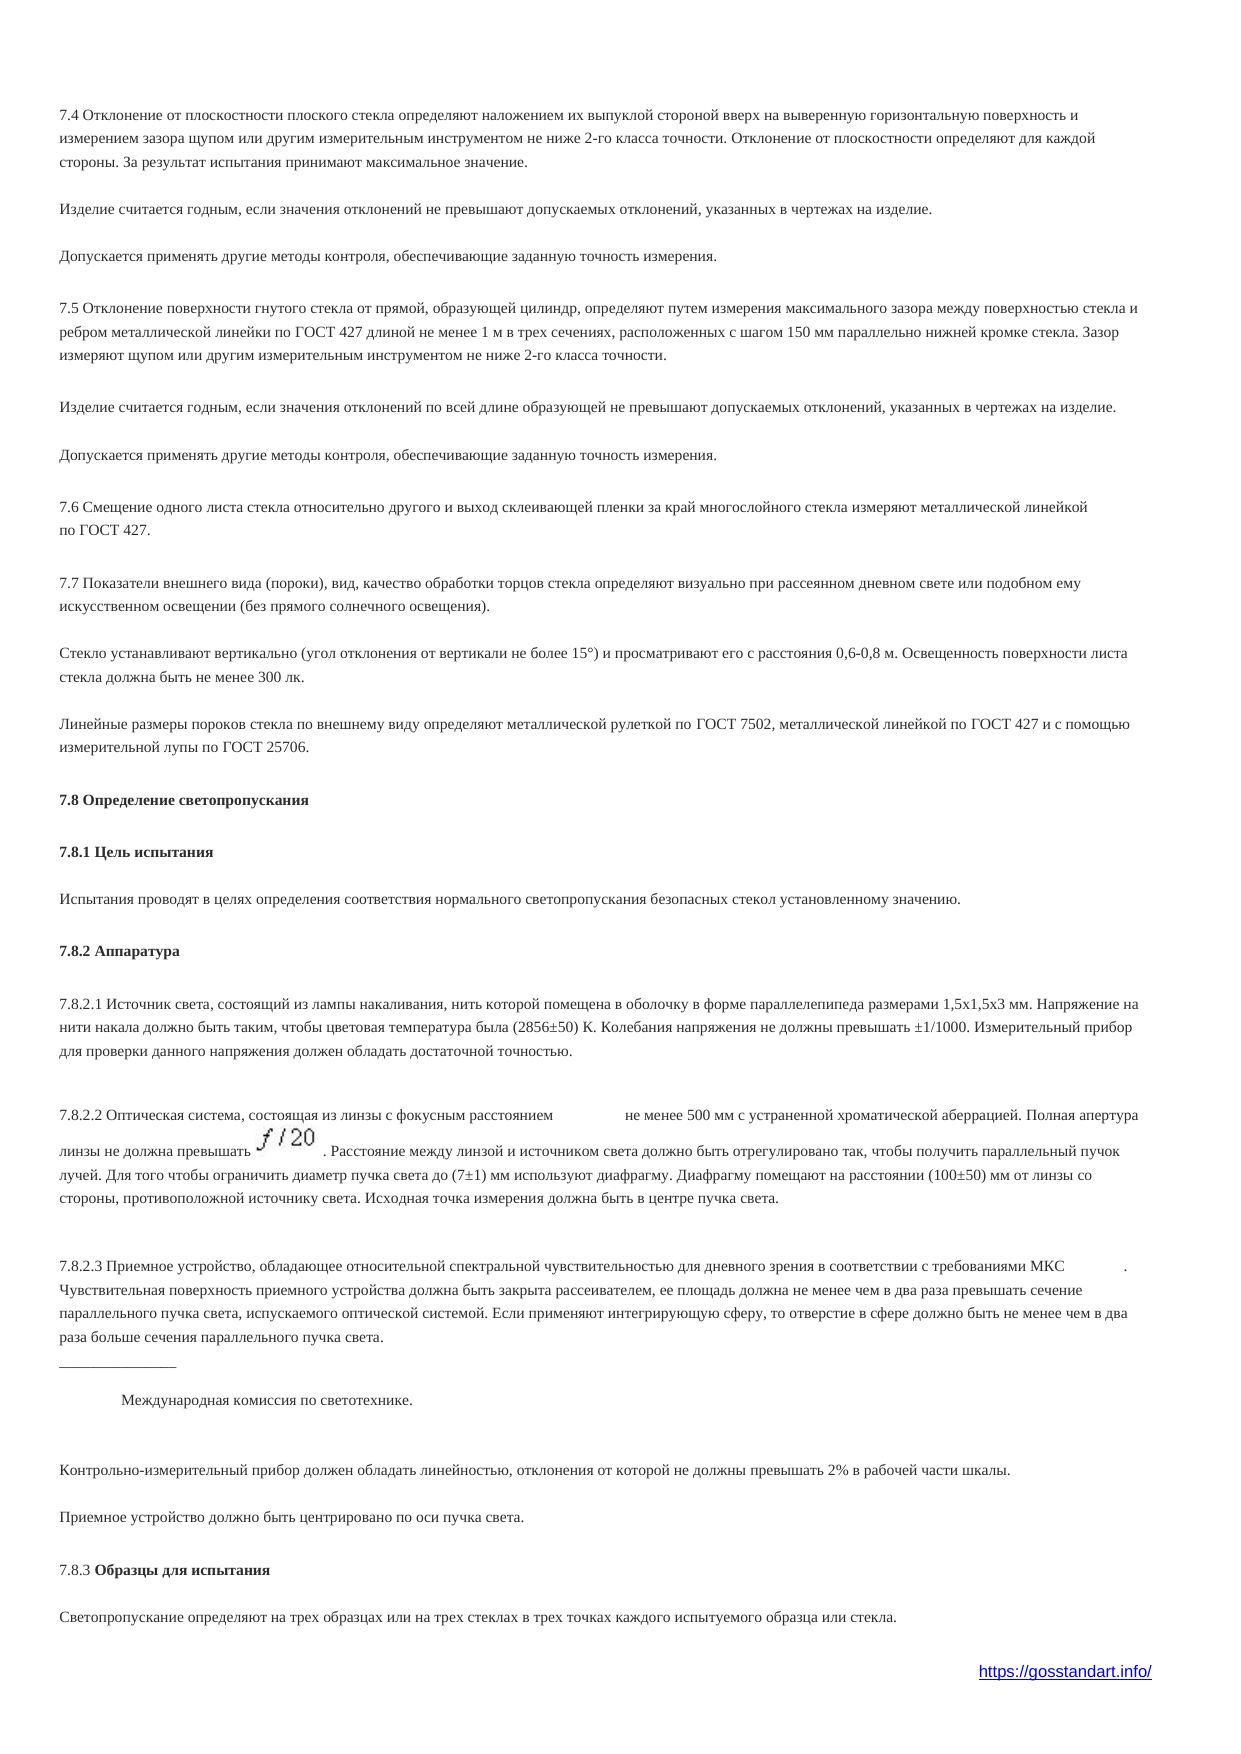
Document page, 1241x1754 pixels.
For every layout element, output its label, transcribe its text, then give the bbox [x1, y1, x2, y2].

text 7.6 Смещение одного листа стекла относительно другого и выход склеивающей пленки за край многослойного стекла измеряют металлической линейкой по ГОСТ 427. [59, 492, 1152, 568]
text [59, 1555, 1152, 1626]
picture [254, 1124, 319, 1157]
text 7.8.2 Аппаратура [59, 937, 1152, 989]
text Изделие считается годным, если значения отклонений по всей длине образующей не превышают допускаемых отклонений, указанных в чертежах на изделие. Допускается применять другие методы контроля, обеспечивающие заданную точность измерения. [59, 393, 1152, 492]
text 7.8.2.3 Приемное устройство, обладающее относительной спектральной чувствительностью для дневного зрения в соответствии с требованиями МКС. Чувствительная поверхность приемного устройства должна быть закрыта рассеивателем, ее площадь должна не менее чем в два раза превышать сечение параллельного пучка света, испускаемого оптической системой. Если применяют интегрирующую сферу, то отверстие в сфере должно быть не менее чем в два раза больше сечения параллельного пучка света. _______________ Международная комиссия по светотехнике. Контрольно-измерительный прибор должен обладать линейностью, отклонения от которой не должны превышать 2% в рабочей части шкалы. Приемное устройство должно быть центрировано по оси пучка света. [59, 1236, 1152, 1555]
text 7.8 Определение светопропускания [59, 785, 1152, 837]
text 7.8.2.2 Оптическая система, состоящая из линзы с фокусным расстоянием не менее 500 мм с устраненной хроматической аберрацией. Полная апертура линзы не должна превышать . Расстояние между линзой и источником света должно быть отрегулировано так, чтобы получить параллельный пучок лучей. Для того чтобы ограничить диаметр пучка света до (7±1) мм используют диафрагму. Диафрагму помещают на расстоянии (100±50) мм от линзы со стороны, противоположной источнику света. Исходная точка измерения должна быть в центре пучка света. [59, 1088, 1152, 1236]
text 7.8.1 Цель испытания Испытания проводят в целях определения соответствия нормального светопропускания безопасных стекол установленному значению. [59, 837, 1152, 937]
text 7.8.2.1 Источник света, состоящий из лампы накаливания, нить которой помещена в оболочку в форме параллелепипеда размерами 1,5x1,5x3 мм. Напряжение на нити накала должно быть таким, чтобы цветовая температура была (2856±50) К. Колебания напряжения не должны превышать ±1/1000. Измерительный прибор для проверки данного напряжения должен обладать достаточной точностью. [59, 989, 1152, 1088]
text 7.4 Отклонение от плоскостности плоского стекла определяют наложением их выпуклой стороной вверх на выверенную горизонтальную поверхность и измерением зазора щупом или другим измерительным инструментом не ниже 2-го класса точности. Отклонение от плоскостности определяют для каждой стороны. За результат испытания принимают максимальное значение. Изделие считается годным, если значения отклонений не превышают допускаемых отклонений, указанных в чертежах на изделие. Допускается применять другие методы контроля, обеспечивающие заданную точность измерения. [59, 100, 1152, 293]
text 7.5 Отклонение поверхности гнутого стекла от прямой, образующей цилиндр, определяют путем измерения максимального зазора между поверхностью стекла и ребром металлической линейки по ГОСТ 427 длиной не менее 1 м в трех сечениях, расположенных с шагом 150 мм параллельно нижней кромке стекла. Зазор измеряют щупом или другим измерительным инструментом не ниже 2-го класса точности. [59, 293, 1152, 393]
text 7.7 Показатели внешнего вида (пороки), вид, качество обработки торцов стекла определяют визуально при рассеянном дневном свете или подобном ему искусственном освещении (без прямого солнечного освещения). Стекло устанавливают вертикально (угол отклонения от вертикали не более 15°) и просматривают его с расстояния 0,6-0,8 м. Освещенность поверхности листа стекла должна быть не менее 300 лк. Линейные размеры пороков стекла по внешнему виду определяют металлической рулеткой по ГОСТ 7502, металлической линейкой по ГОСТ 427 и с помощью измерительной лупы по ГОСТ 25706. [59, 568, 1152, 785]
